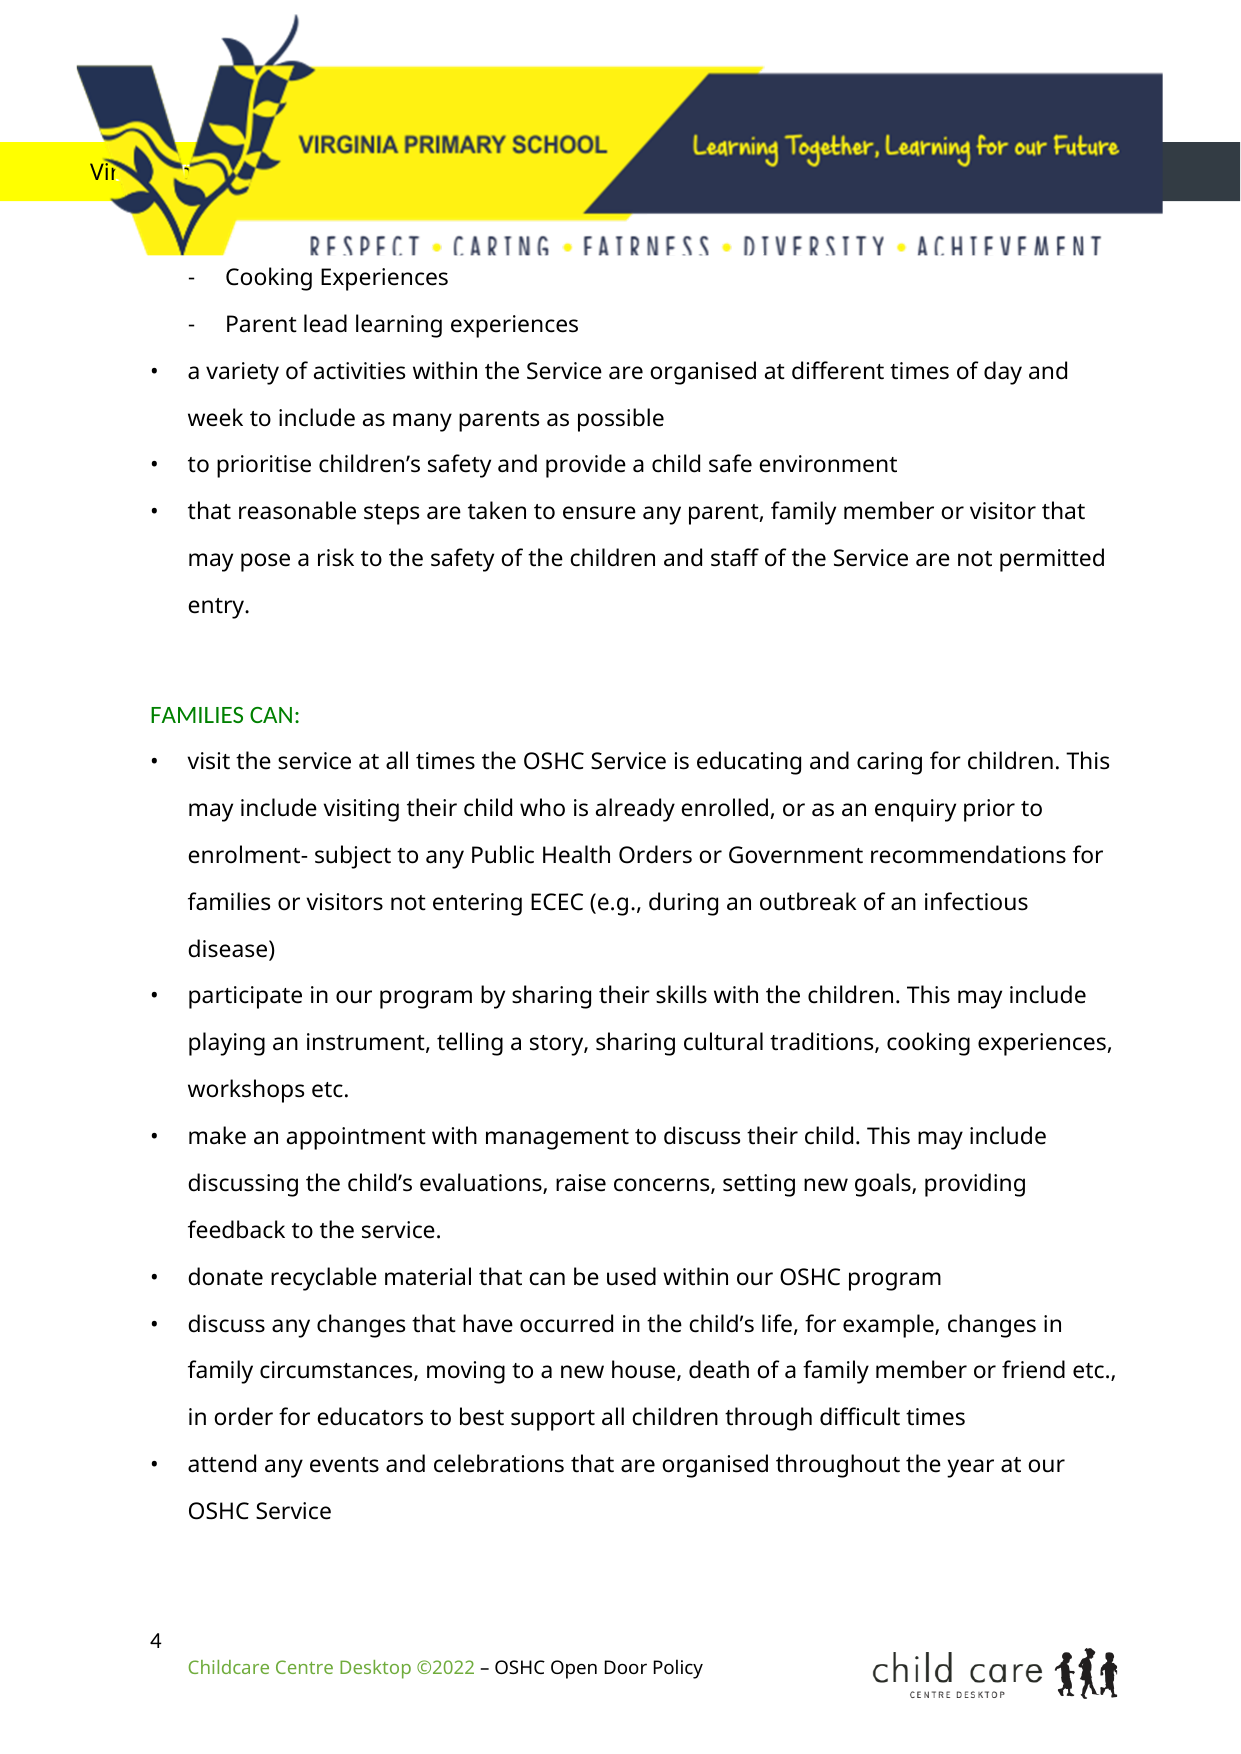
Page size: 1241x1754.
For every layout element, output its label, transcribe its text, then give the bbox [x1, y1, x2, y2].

list discuss any changes that have occurred in the child’s life, for example, changes in family circumstances, moving to a new house, death of a family member or friend etc., in order for educators to best support all children through difficult times [150, 1308, 1122, 1433]
text FAMILIES CAN: [150, 699, 1122, 730]
list a variety of activities within the Service are organised at different times of day and week to include as many parents as possible [150, 354, 1122, 433]
list Parent lead learning experiences [188, 308, 1122, 339]
list Cooking Experiences [188, 214, 1122, 292]
list attend any events and celebrations that are organised throughout the year at our OSHC Service [150, 1448, 1122, 1526]
list make an appointment with management to discuss their child. This may include discussing the child’s evaluations, raise concerns, setting new goals, providing feedback to the service. [150, 1120, 1122, 1245]
list donate recyclable material that can be used within our OSHC program [150, 1261, 1122, 1292]
list to prioritise children’s safety and provide a child safe environment [150, 448, 1122, 479]
picture [75, 14, 1162, 255]
list visit the service at all times the OSHC Service is educating and caring for children. This may include visiting their child who is already enrolled, or as an enquiry prior to enrolment- subject to any Public Health Orders or Government recommendations for families or visitors not entering ECEC (e.g., during an outbreak of an infectious disease) [150, 745, 1122, 964]
list that reasonable steps are taken to ensure any parent, family member or visitor that may pose a risk to the safety of the children and staff of the Service are not permitted entry. [150, 495, 1122, 620]
list participate in our program by sharing their skills with the children. This may include playing an instrument, telling a story, sharing cultural traditions, cooking experiences, workshops etc. [150, 979, 1122, 1104]
